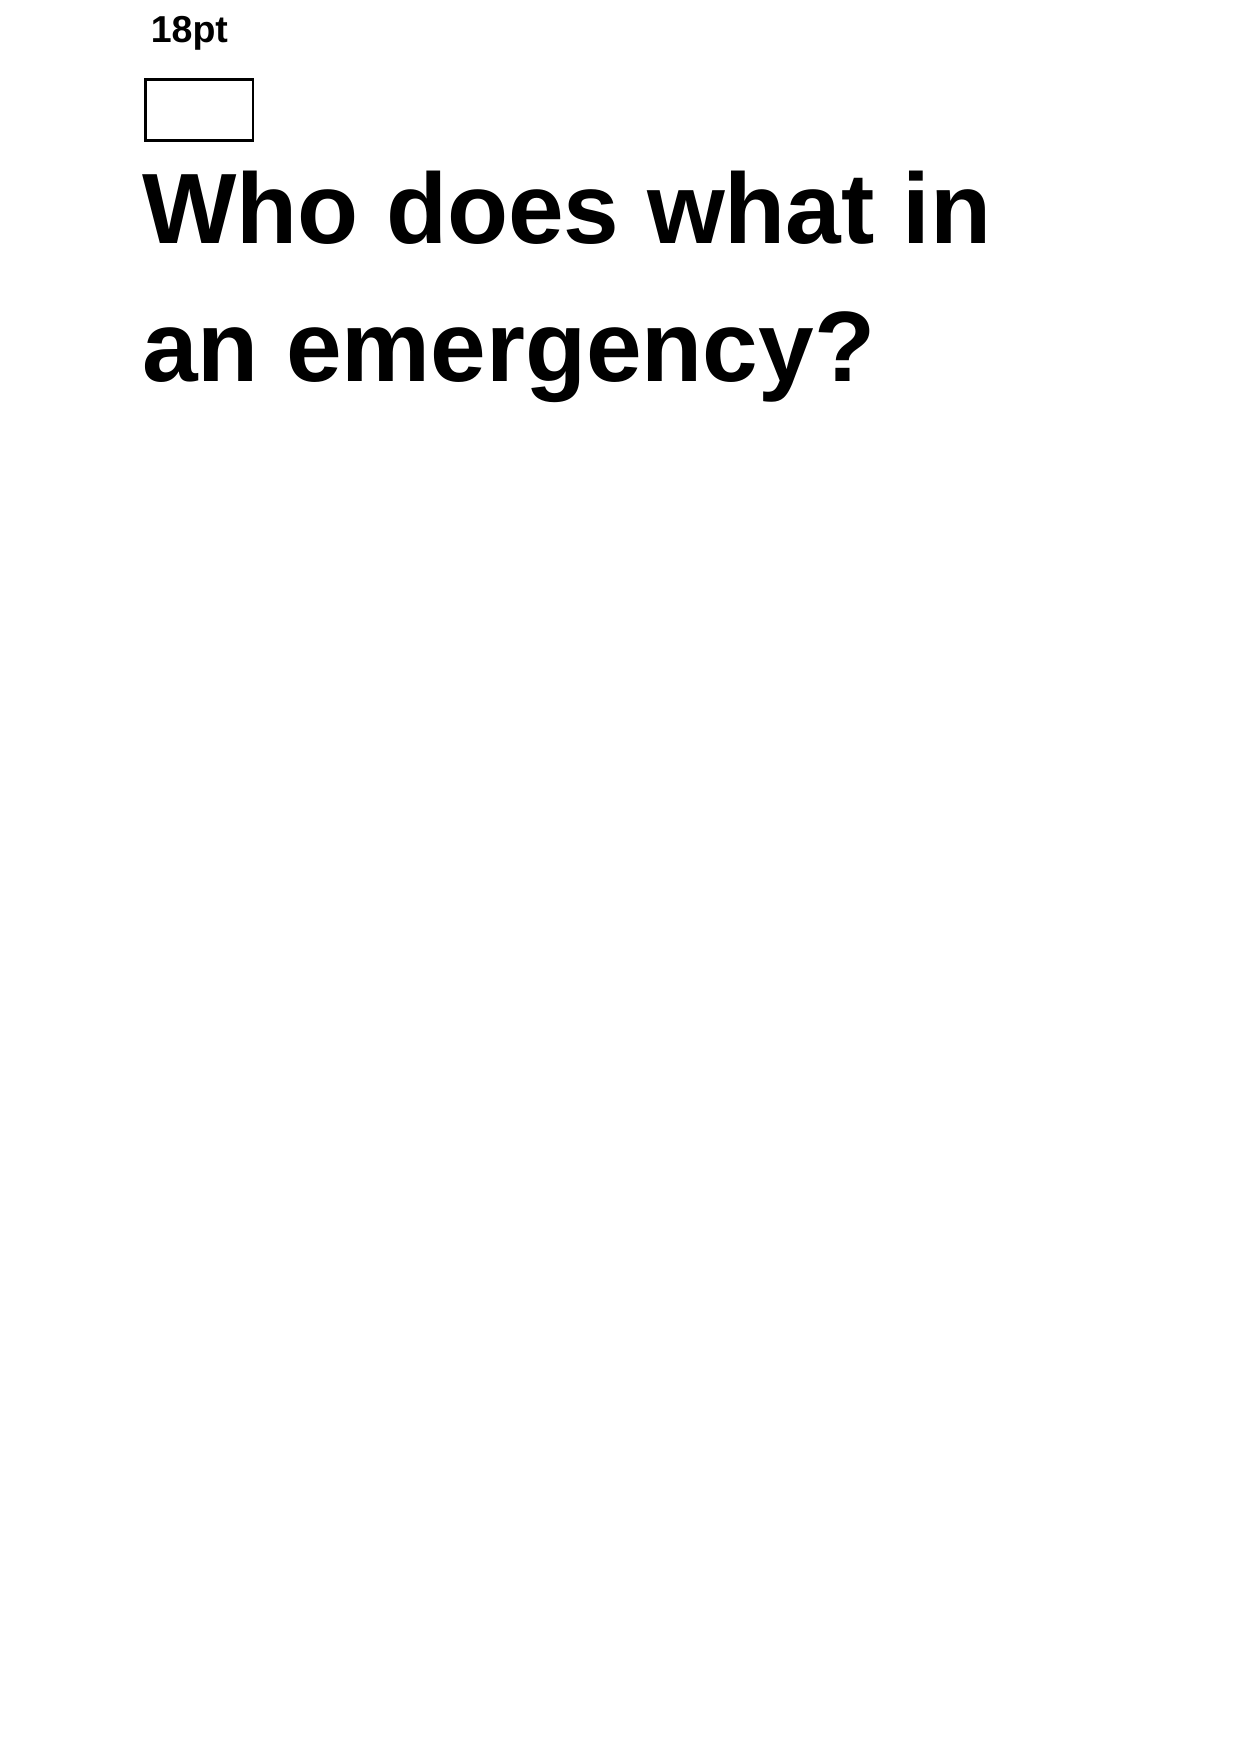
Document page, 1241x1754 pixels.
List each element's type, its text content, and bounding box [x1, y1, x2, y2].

title Who does what in an emergency? [142, 150, 1098, 403]
